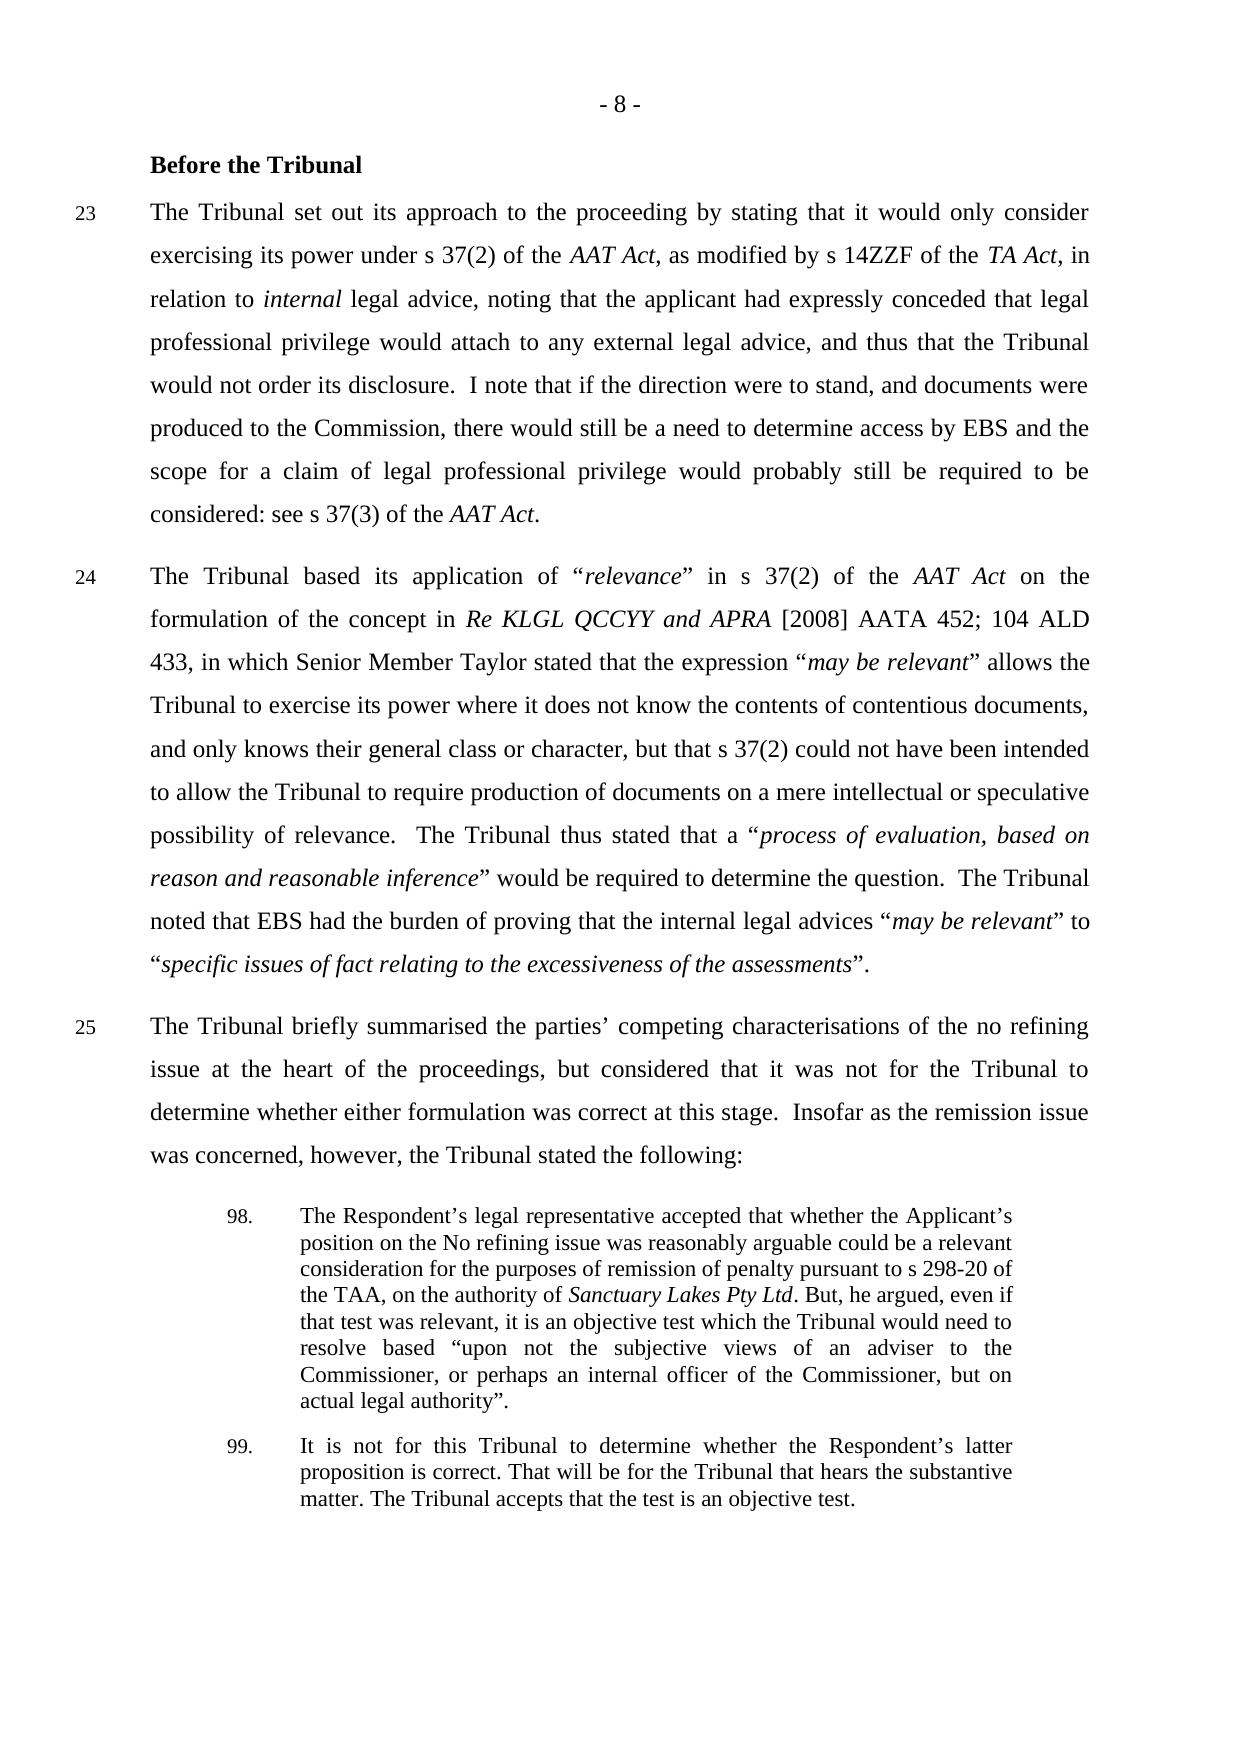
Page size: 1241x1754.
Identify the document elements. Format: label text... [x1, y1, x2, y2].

subtitle Before the Tribunal [150, 150, 1090, 179]
text 98. The Respondent’s legal representative accepted that whether the Applicant’s position on the No refining issue was reasonably arguable could be a relevant consideration for the purposes of remission of penalty pursuant to s 298-20 of the TAA, on the authority of Sanctuary Lakes Pty Ltd. But, he argued, even if that test was relevant, it is an objective test which the Tribunal would need to resolve based “upon not the subjective views of an adviser to the Commissioner, or perhaps an internal officer of the Commissioner, but on actual legal authority”. [227, 1202, 1013, 1413]
text The Tribunal briefly summarised the parties’ competing characterisations of the no refining issue at the heart of the proceedings, but considered that it was not for the Tribunal to determine whether either formulation was correct at this stage. Insofar as the remission issue was concerned, however, the Tribunal stated the following: [75, 1011, 1090, 1169]
text 99. It is not for this Tribunal to determine whether the Respondent’s latter proposition is correct. That will be for the Tribunal that hears the substantive matter. The Tribunal accepts that the test is an objective test. [227, 1432, 1013, 1511]
text The Tribunal set out its approach to the proceeding by stating that it would only consider exercising its power under s 37(2) of the AAT Act, as modified by s 14ZZF of the TA Act, in relation to internal legal advice, noting that the applicant had expressly conceded that legal professional privilege would attach to any external legal advice, and thus that the Tribunal would not order its disclosure. I note that if the direction were to stand, and documents were produced to the Commission, there would still be a need to determine access by EBS and the scope for a claim of legal professional privilege would probably still be required to be considered: see s 37(3) of the AAT Act. [75, 197, 1090, 528]
text The Tribunal based its application of “relevance” in s 37(2) of the AAT Act on the formulation of the concept in Re KLGL QCCYY and APRA [2008] AATA 452; 104 ALD 433, in which Senior Member Taylor stated that the expression “may be relevant” allows the Tribunal to exercise its power where it does not know the contents of contentious documents, and only knows their general class or character, but that s 37(2) could not have been intended to allow the Tribunal to require production of documents on a mere intellectual or speculative possibility of relevance. The Tribunal thus stated that a “process of evaluation, based on reason and reasonable inference” would be required to determine the question. The Tribunal noted that EBS had the burden of proving that the internal legal advices “may be relevant” to “specific issues of fact relating to the excessiveness of the assessments”. [75, 561, 1090, 978]
